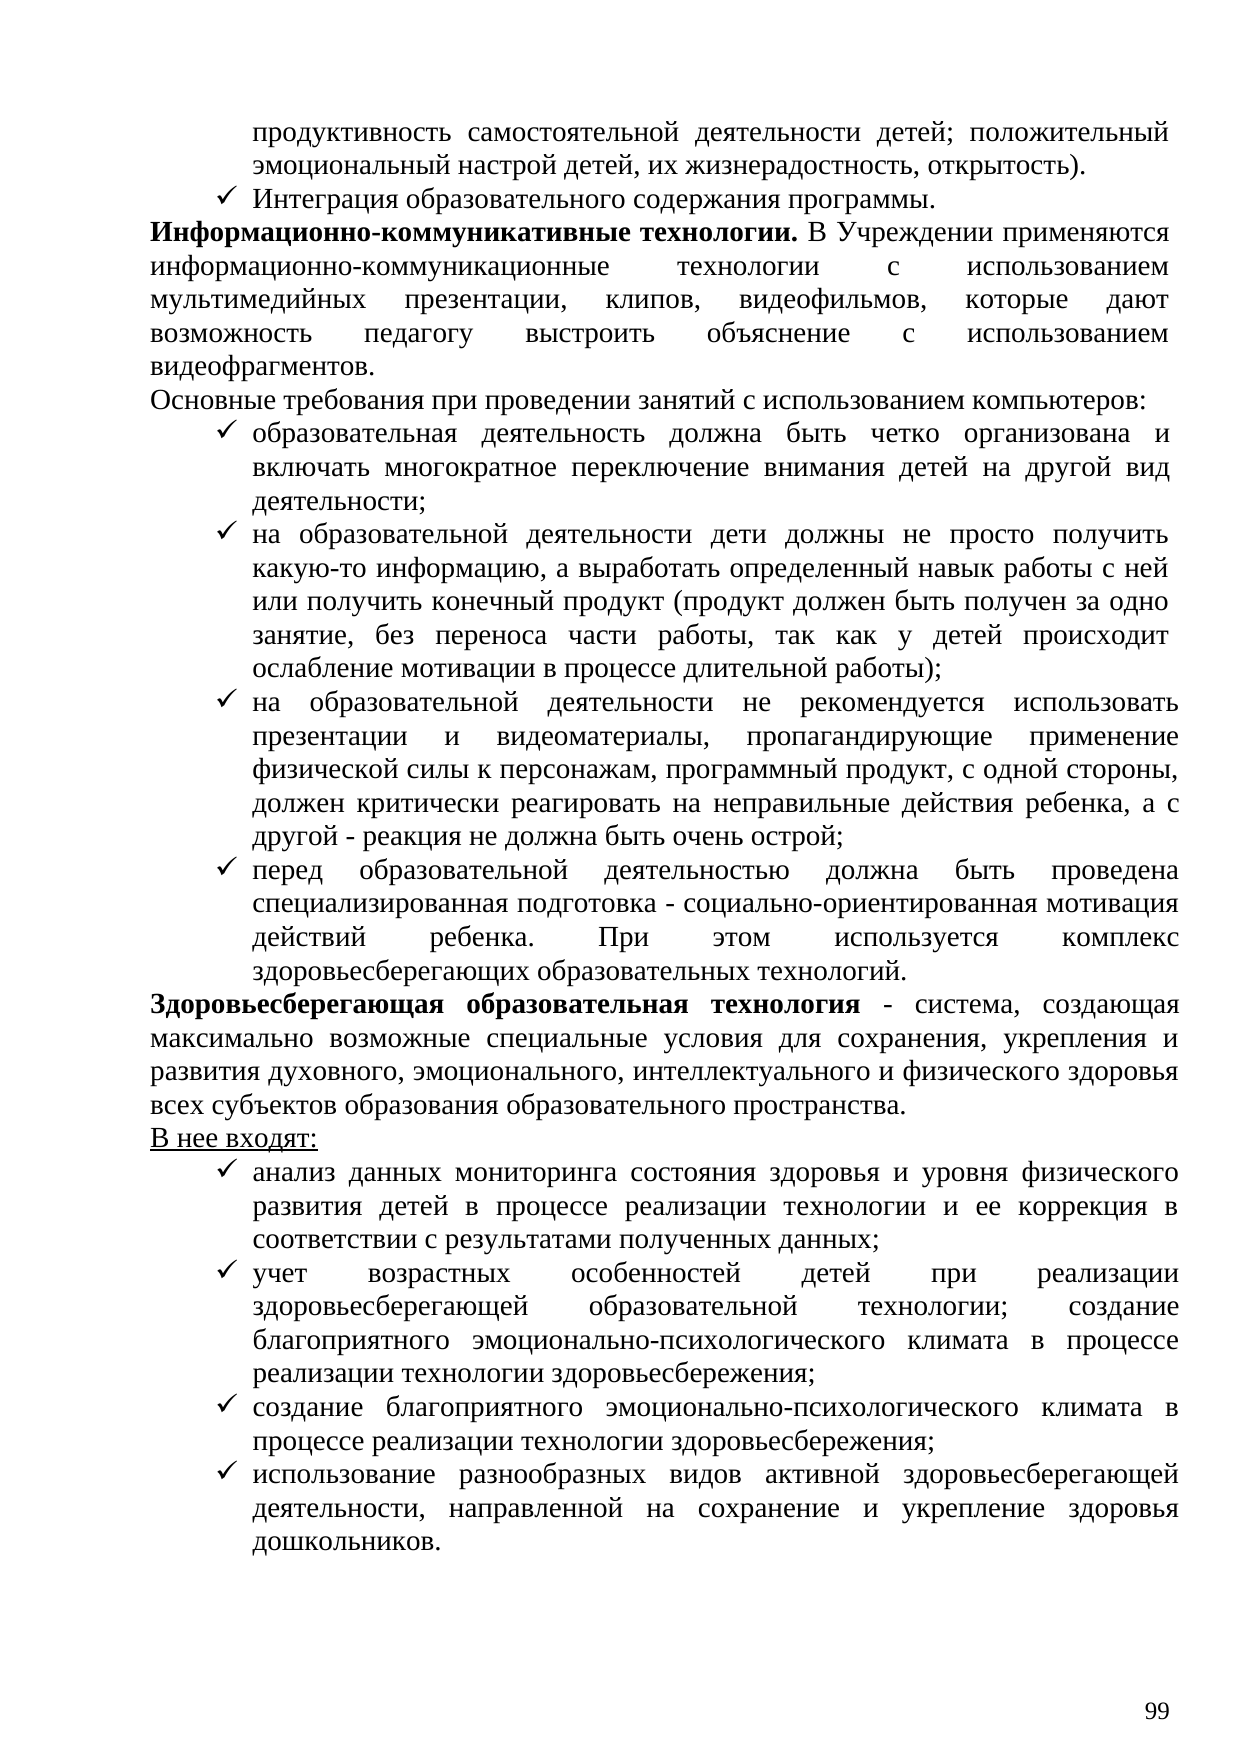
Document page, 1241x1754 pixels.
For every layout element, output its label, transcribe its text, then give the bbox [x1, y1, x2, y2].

list на образовательной деятельности дети должны не просто получить какую-то информацию, а выработать определенный навык работы с ней или получить конечный продукт (продукт должен быть получен за одно занятие, без переноса части работы, так как у детей происходит ослабление мотивации в процессе длительной работы); [214, 516, 1169, 684]
text Здоровьесберегающая образовательная технология - система, создающая максимально возможные специальные условия для сохранения, укрепления и развития духовного, эмоционального, интеллектуального и физического здоровья всех субъектов образования образовательного пространства. [150, 986, 1180, 1120]
list учет возрастных особенностей детей при реализации здоровьесберегающей образовательной технологии; создание благоприятного эмоционально-психологического климата в процессе реализации технологии здоровьесбережения; [215, 1255, 1180, 1389]
text В нее входят: [150, 1120, 1180, 1154]
text Основные требования при проведении занятий с использованием компьютеров: [150, 382, 1169, 416]
list на образовательной деятельности не рекомендуется использовать презентации и видеоматериалы, пропагандирующие применение физической силы к персонажам, программный продукт, с одной стороны, должен критически реагировать на неправильные действия ребенка, а с другой - реакция не должна быть очень острой; [214, 684, 1180, 852]
list Интеграция образовательного содержания программы. [214, 181, 1169, 214]
list анализ данных мониторинга состояния здоровья и уровня физического развития детей в процессе реализации технологии и ее коррекция в соответствии с результатами полученных данных; [215, 1154, 1180, 1255]
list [214, 114, 1169, 181]
list образовательная деятельность должна быть четко организована и включать многократное переключение внимания детей на другой вид деятельности; [214, 416, 1171, 516]
list использование разнообразных видов активной здоровьесберегающей деятельности, направленной на сохранение и укрепление здоровья дошкольников. [215, 1456, 1180, 1557]
list перед образовательной деятельностью должна быть проведена специализированная подготовка - социально-ориентированная мотивация действий ребенка. При этом используется комплекс здоровьесберегающих образовательных технологий. [214, 852, 1180, 986]
text Информационно-коммуникативные технологии. В Учреждении применяются информационно-коммуникационные технологии с использованием мультимедийных презентации, клипов, видеофильмов, которые дают возможность педагогу выстроить объяснение с использованием видеофрагментов. [150, 214, 1169, 382]
list создание благоприятного эмоционально-психологического климата в процессе реализации технологии здоровьесбережения; [215, 1389, 1180, 1456]
